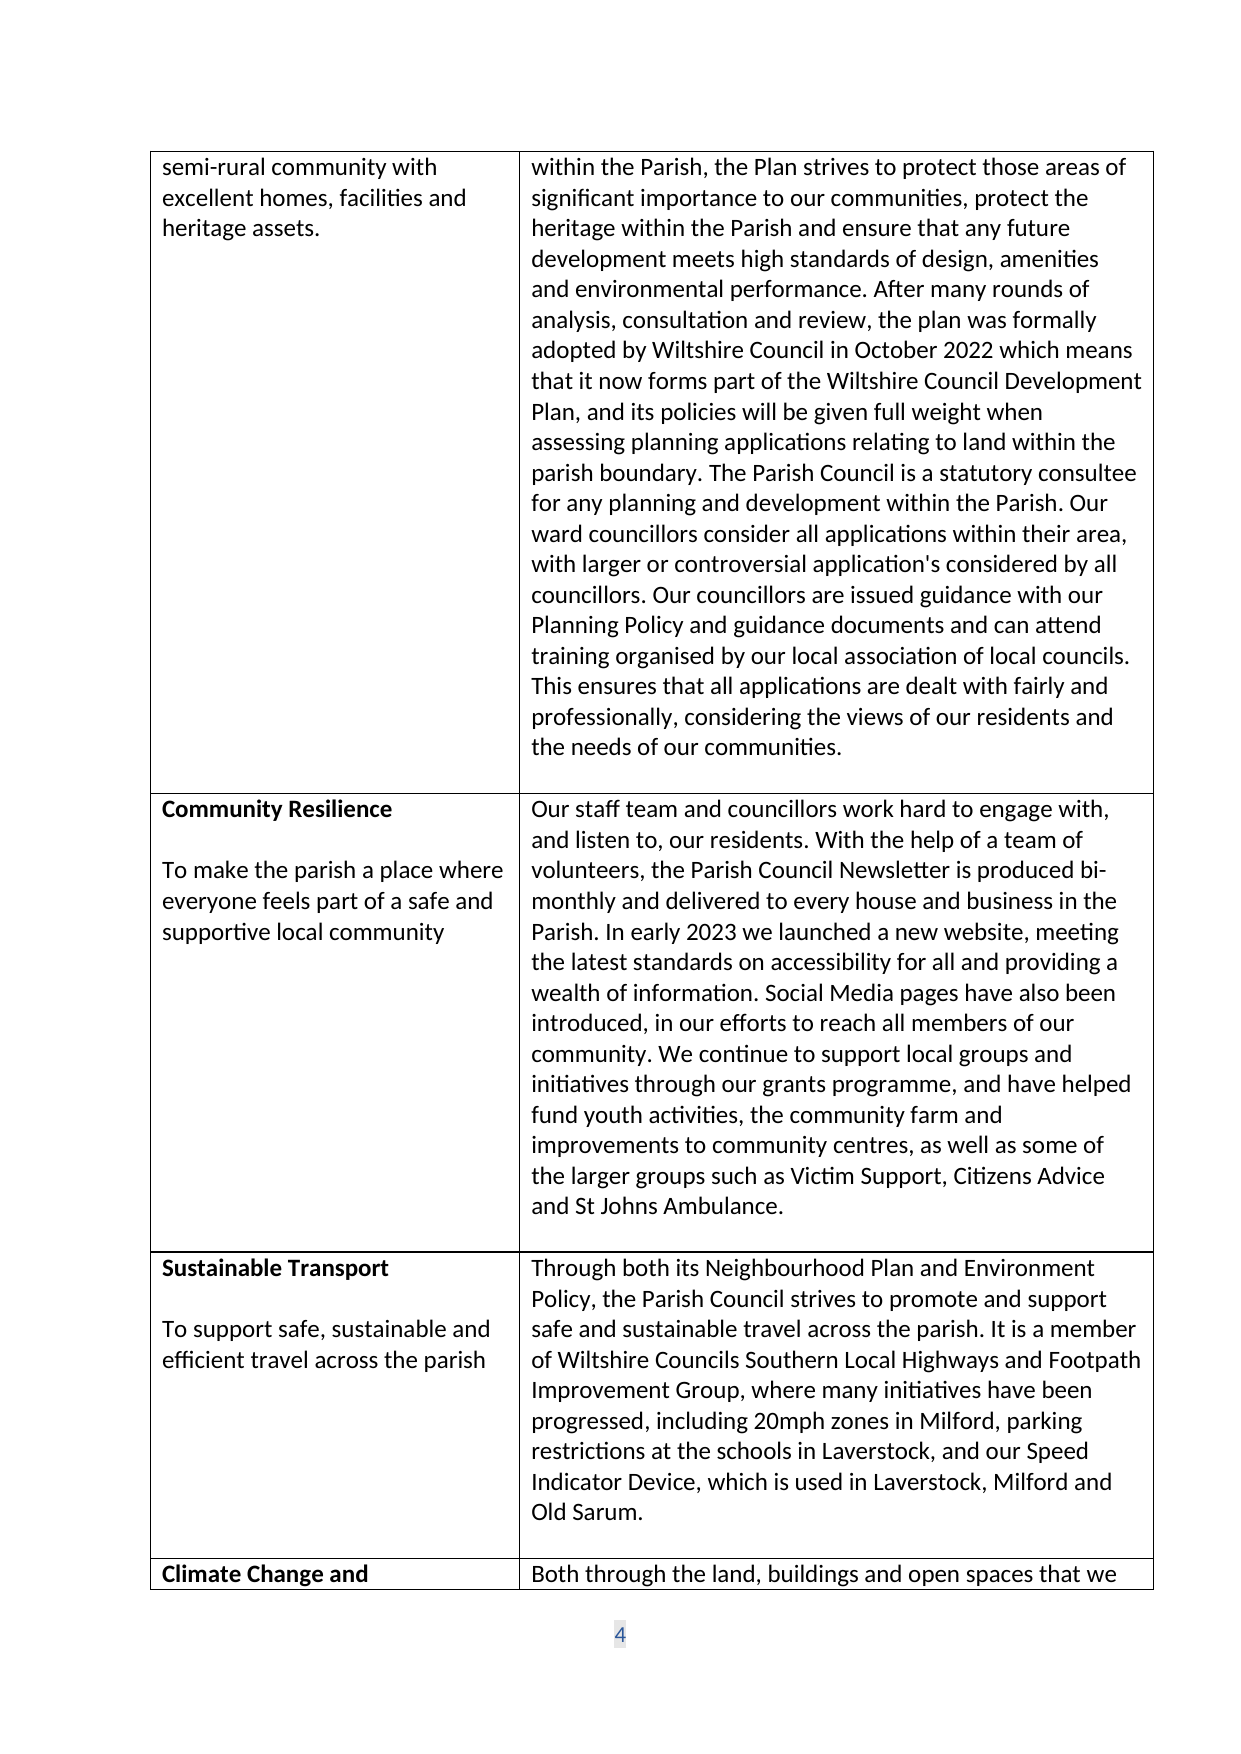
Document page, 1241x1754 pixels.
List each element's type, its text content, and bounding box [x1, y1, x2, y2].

table_cell Sustainable Transport To support safe, sustainable and efficient travel across the parish [151, 1253, 519, 1558]
table_cell Through both its Neighbourhood Plan and Environment Policy, the Parish Council strives to promote and support safe and sustainable travel across the parish. It is a member of Wiltshire Councils Southern Local Highways and Footpath Improvement Group, where many initiatives have been progressed, including 20mph zones in Milford, parking restrictions at the schools in Laverstock, and our Speed Indicator Device, which is used in Laverstock, Milford and Old Sarum. [520, 1253, 1153, 1558]
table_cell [151, 152, 519, 792]
table_cell Community Resilience To make the parish a place where everyone feels part of a safe and supportive local community [151, 794, 519, 1251]
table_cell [520, 1559, 1153, 1589]
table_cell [151, 1559, 519, 1589]
table_cell Our staff team and councillors work hard to engage with, and listen to, our residents. With the help of a team of volunteers, the Parish Council Newsletter is produced bi-monthly and delivered to every house and business in the Parish. In early 2023 we launched a new website, meeting the latest standards on accessibility for all and providing a wealth of information. Social Media pages have also been introduced, in our efforts to reach all members of our community. We continue to support local groups and initiatives through our grants programme, and have helped fund youth activities, the community farm and improvements to community centres, as well as some of the larger groups such as Victim Support, Citizens Advice and St Johns Ambulance. [520, 794, 1153, 1251]
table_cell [520, 152, 1153, 792]
